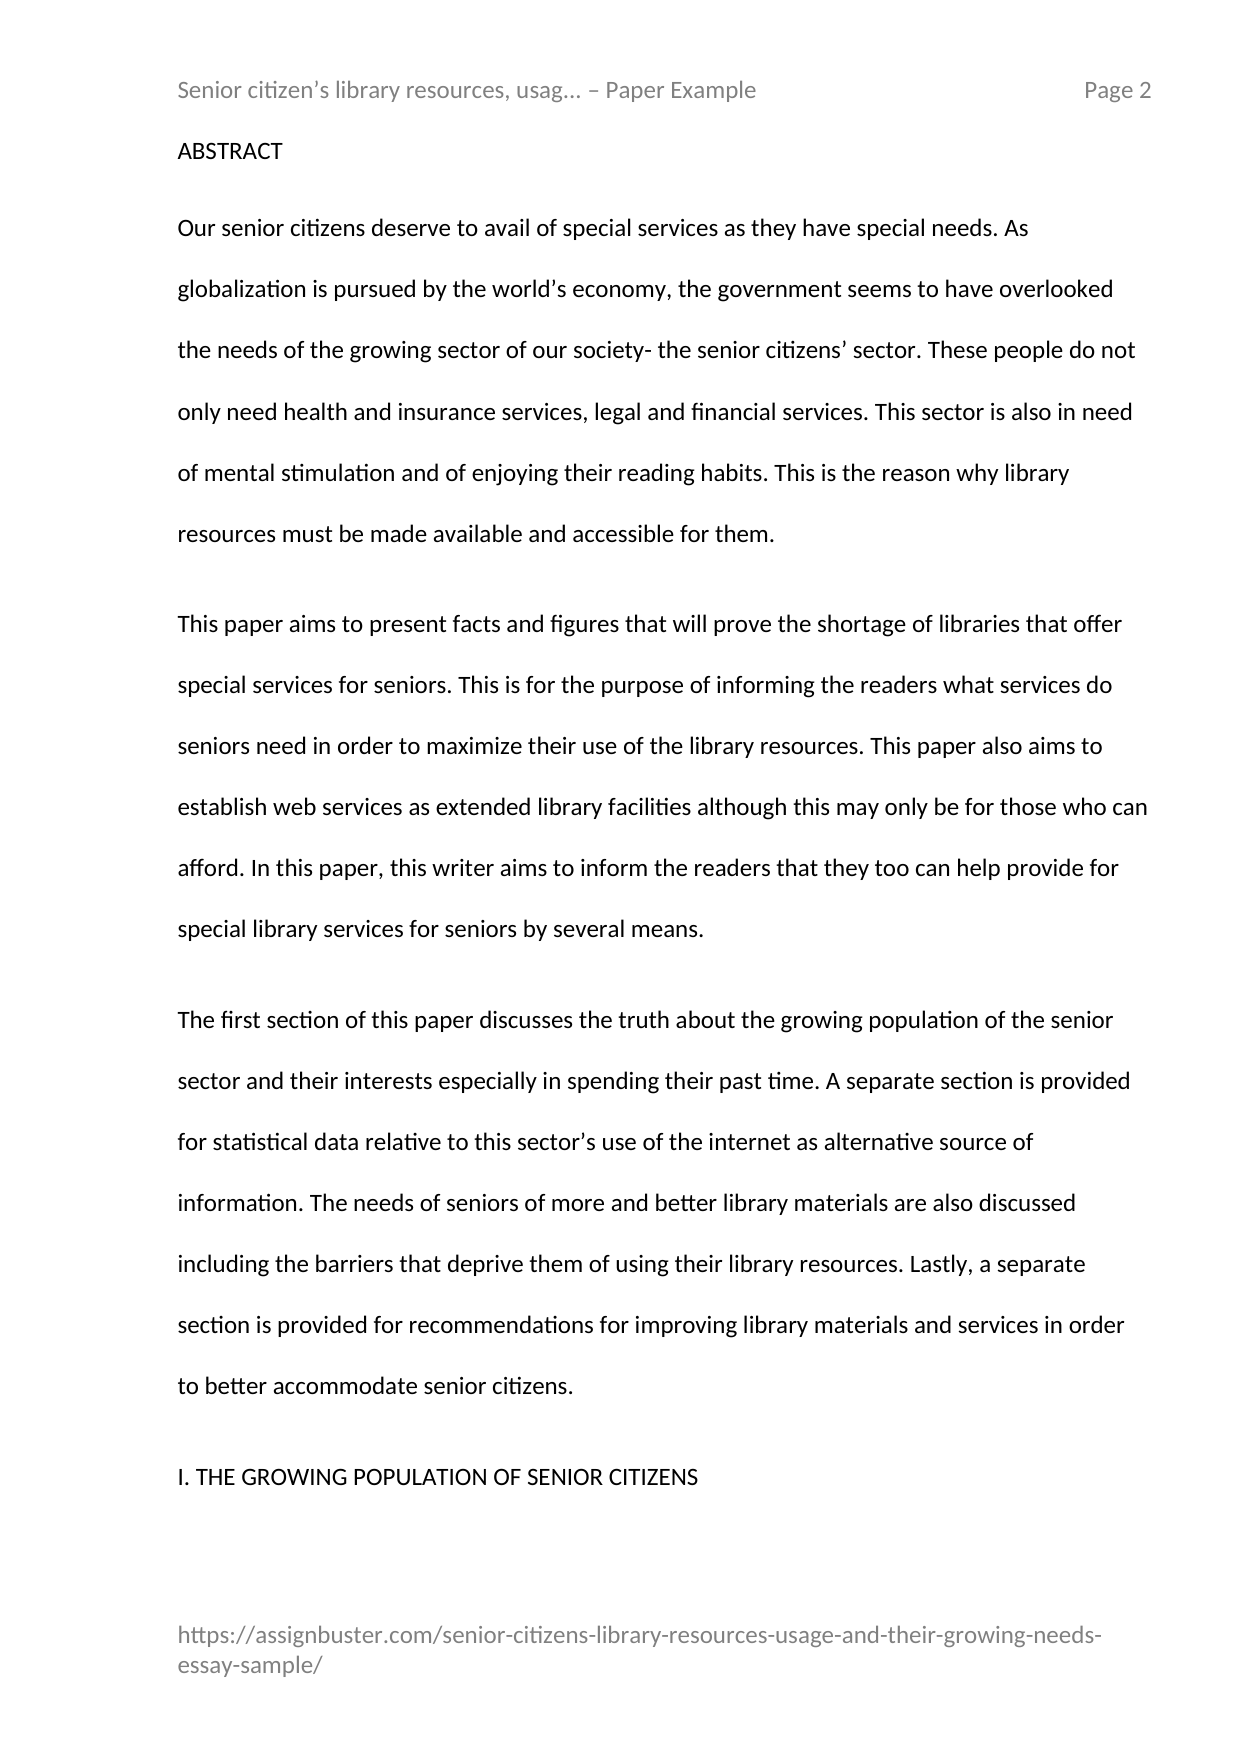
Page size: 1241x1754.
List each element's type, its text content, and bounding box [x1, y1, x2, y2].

text Our senior citizens deserve to avail of special services as they have special needs. As globalization is pursued by the world’s economy, the government seems to have overlooked the needs of the growing sector of our society- the senior citizens’ sector. These people do not only need health and insurance services, legal and financial services. This sector is also in need of mental stimulation and of enjoying their reading habits. This is the reason why library resources must be made available and accessible for them. [177, 212, 1152, 548]
text I. THE GROWING POPULATION OF SENIOR CITIZENS [177, 1461, 1152, 1491]
text This paper aims to present facts and figures that will prove the shortage of libraries that offer special services for seniors. This is for the purpose of informing the readers what services do seniors need in order to maximize their use of the library resources. This paper also aims to establish web services as extended library facilities although this may only be for those who can afford. In this paper, this writer aims to inform the readers that they too can help provide for special library services for seniors by several means. [177, 608, 1152, 944]
text The first section of this paper discusses the truth about the growing population of the senior sector and their interests especially in spending their past time. A separate section is provided for statistical data relative to this sector’s use of the internet as alternative source of information. The needs of seniors of more and better library materials are also discussed including the barriers that deprive them of using their library resources. Lastly, a separate section is provided for recommendations for improving library materials and services in order to better accommodate senior citizens. [177, 1004, 1152, 1401]
text ABSTRACT [177, 135, 1152, 165]
